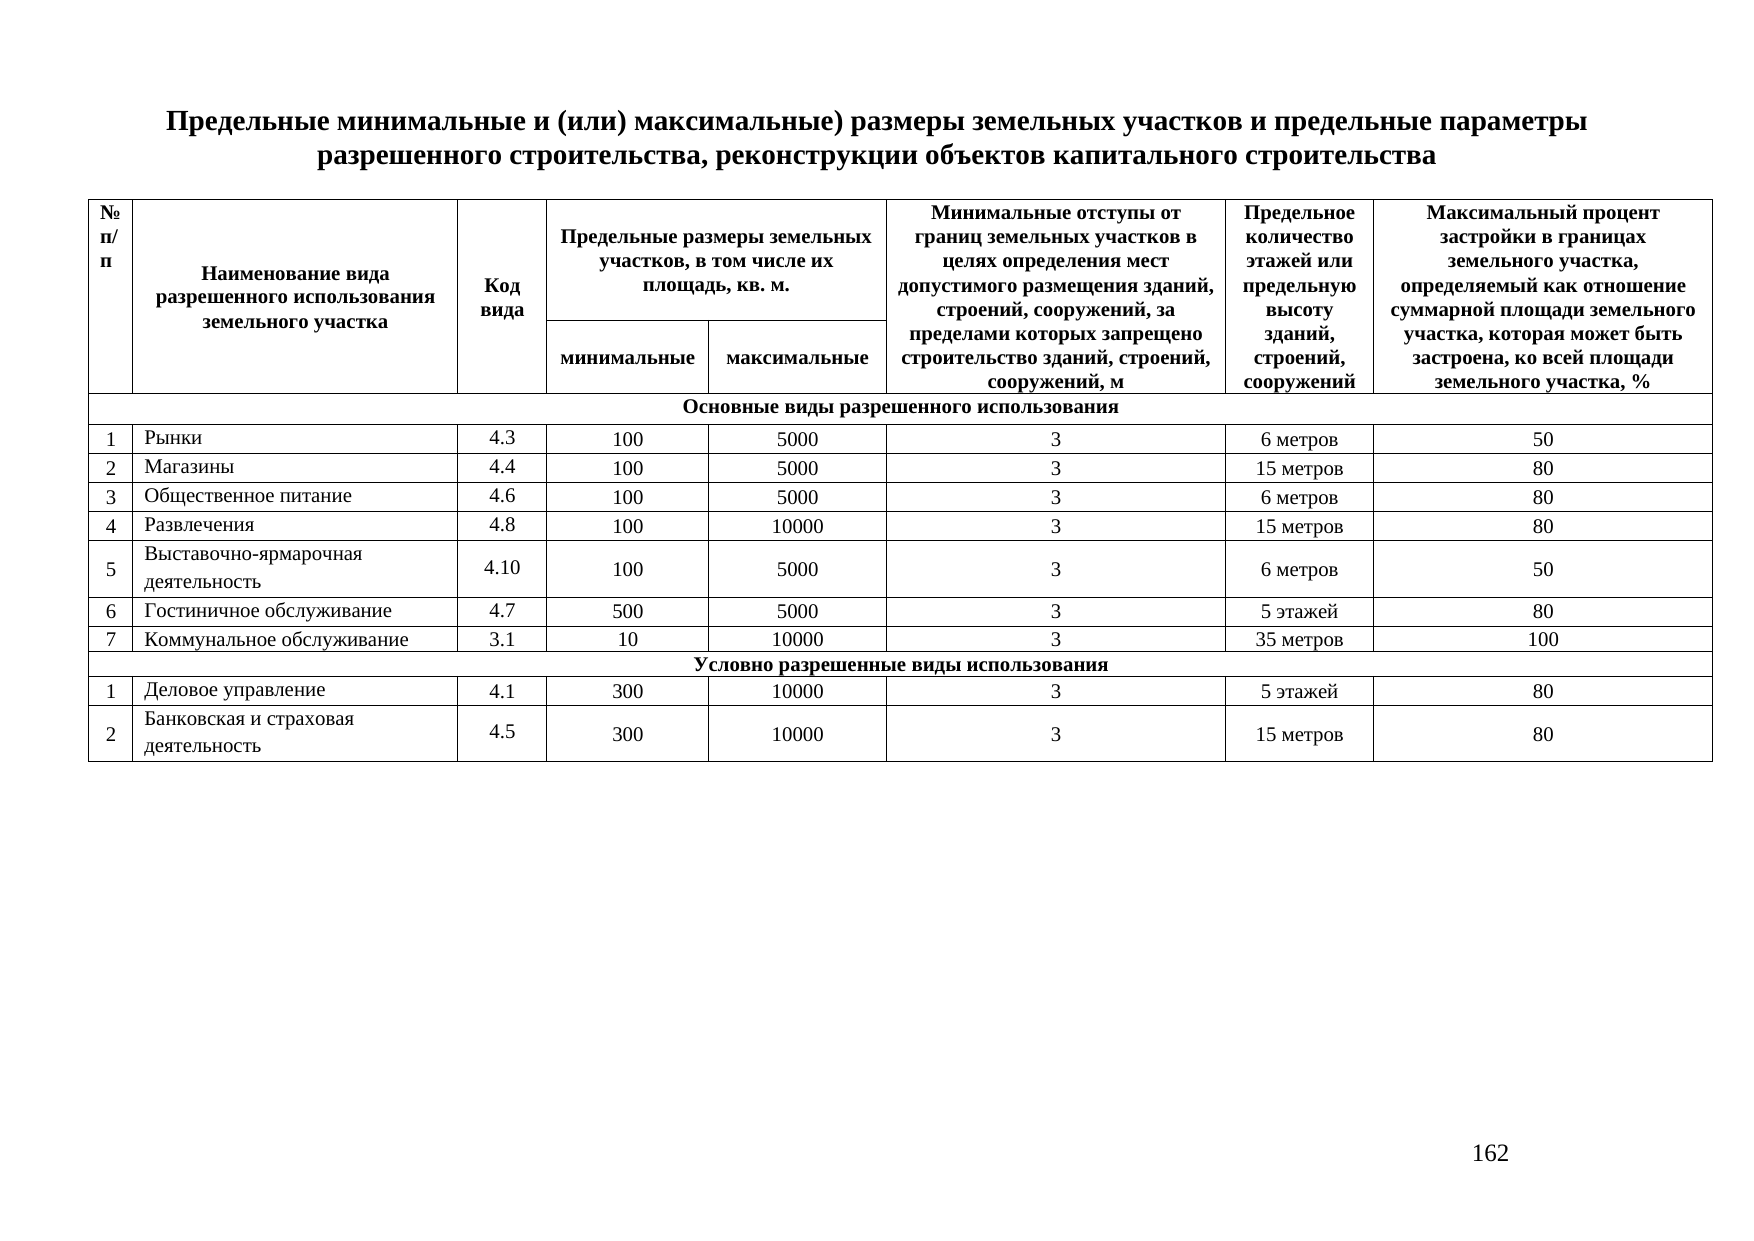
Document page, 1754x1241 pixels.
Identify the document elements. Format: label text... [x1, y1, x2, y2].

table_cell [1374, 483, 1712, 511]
text Предельные минимальные и (или) максимальные) размеры земельных участков и предельные параметры разрешенного строительства, реконструкции объектов капитального строительства [118, 103, 1636, 171]
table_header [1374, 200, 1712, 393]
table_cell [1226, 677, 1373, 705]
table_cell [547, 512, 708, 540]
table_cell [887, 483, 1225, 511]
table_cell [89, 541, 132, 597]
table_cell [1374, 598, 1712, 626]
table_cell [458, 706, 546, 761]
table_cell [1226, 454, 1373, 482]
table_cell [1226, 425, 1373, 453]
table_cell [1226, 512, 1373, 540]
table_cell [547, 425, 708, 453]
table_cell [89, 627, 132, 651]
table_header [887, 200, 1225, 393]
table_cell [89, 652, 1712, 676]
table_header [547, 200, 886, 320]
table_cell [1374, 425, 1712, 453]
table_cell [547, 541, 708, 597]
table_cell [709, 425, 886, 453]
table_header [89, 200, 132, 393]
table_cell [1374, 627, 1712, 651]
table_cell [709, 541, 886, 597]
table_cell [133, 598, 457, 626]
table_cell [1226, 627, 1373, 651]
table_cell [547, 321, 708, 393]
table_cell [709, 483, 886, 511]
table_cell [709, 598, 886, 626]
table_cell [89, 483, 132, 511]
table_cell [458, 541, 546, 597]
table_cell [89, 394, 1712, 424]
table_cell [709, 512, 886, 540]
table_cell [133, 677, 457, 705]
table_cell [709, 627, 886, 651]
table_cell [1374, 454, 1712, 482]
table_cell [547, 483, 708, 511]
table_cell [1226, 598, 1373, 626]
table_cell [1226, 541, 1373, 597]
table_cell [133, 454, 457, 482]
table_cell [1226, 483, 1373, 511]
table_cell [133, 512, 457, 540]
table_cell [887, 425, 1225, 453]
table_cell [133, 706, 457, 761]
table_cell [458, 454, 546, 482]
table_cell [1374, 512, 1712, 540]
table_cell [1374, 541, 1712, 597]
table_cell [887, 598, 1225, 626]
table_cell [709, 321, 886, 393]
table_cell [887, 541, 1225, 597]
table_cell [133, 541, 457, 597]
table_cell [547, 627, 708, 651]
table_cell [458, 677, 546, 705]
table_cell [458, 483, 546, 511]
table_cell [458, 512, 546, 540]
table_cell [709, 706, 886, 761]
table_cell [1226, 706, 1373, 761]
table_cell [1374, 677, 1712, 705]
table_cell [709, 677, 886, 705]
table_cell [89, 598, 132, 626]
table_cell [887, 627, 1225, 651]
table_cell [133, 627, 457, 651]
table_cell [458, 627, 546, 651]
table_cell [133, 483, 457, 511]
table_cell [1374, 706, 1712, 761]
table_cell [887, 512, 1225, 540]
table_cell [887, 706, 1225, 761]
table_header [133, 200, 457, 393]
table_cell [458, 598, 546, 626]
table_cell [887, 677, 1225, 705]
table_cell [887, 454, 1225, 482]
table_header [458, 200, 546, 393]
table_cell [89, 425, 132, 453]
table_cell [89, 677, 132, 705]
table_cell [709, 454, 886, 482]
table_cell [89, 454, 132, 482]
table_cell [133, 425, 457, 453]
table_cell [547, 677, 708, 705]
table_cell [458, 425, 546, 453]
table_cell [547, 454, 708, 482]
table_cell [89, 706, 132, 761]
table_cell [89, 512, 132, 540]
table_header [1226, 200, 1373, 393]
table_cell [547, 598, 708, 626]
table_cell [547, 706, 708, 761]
